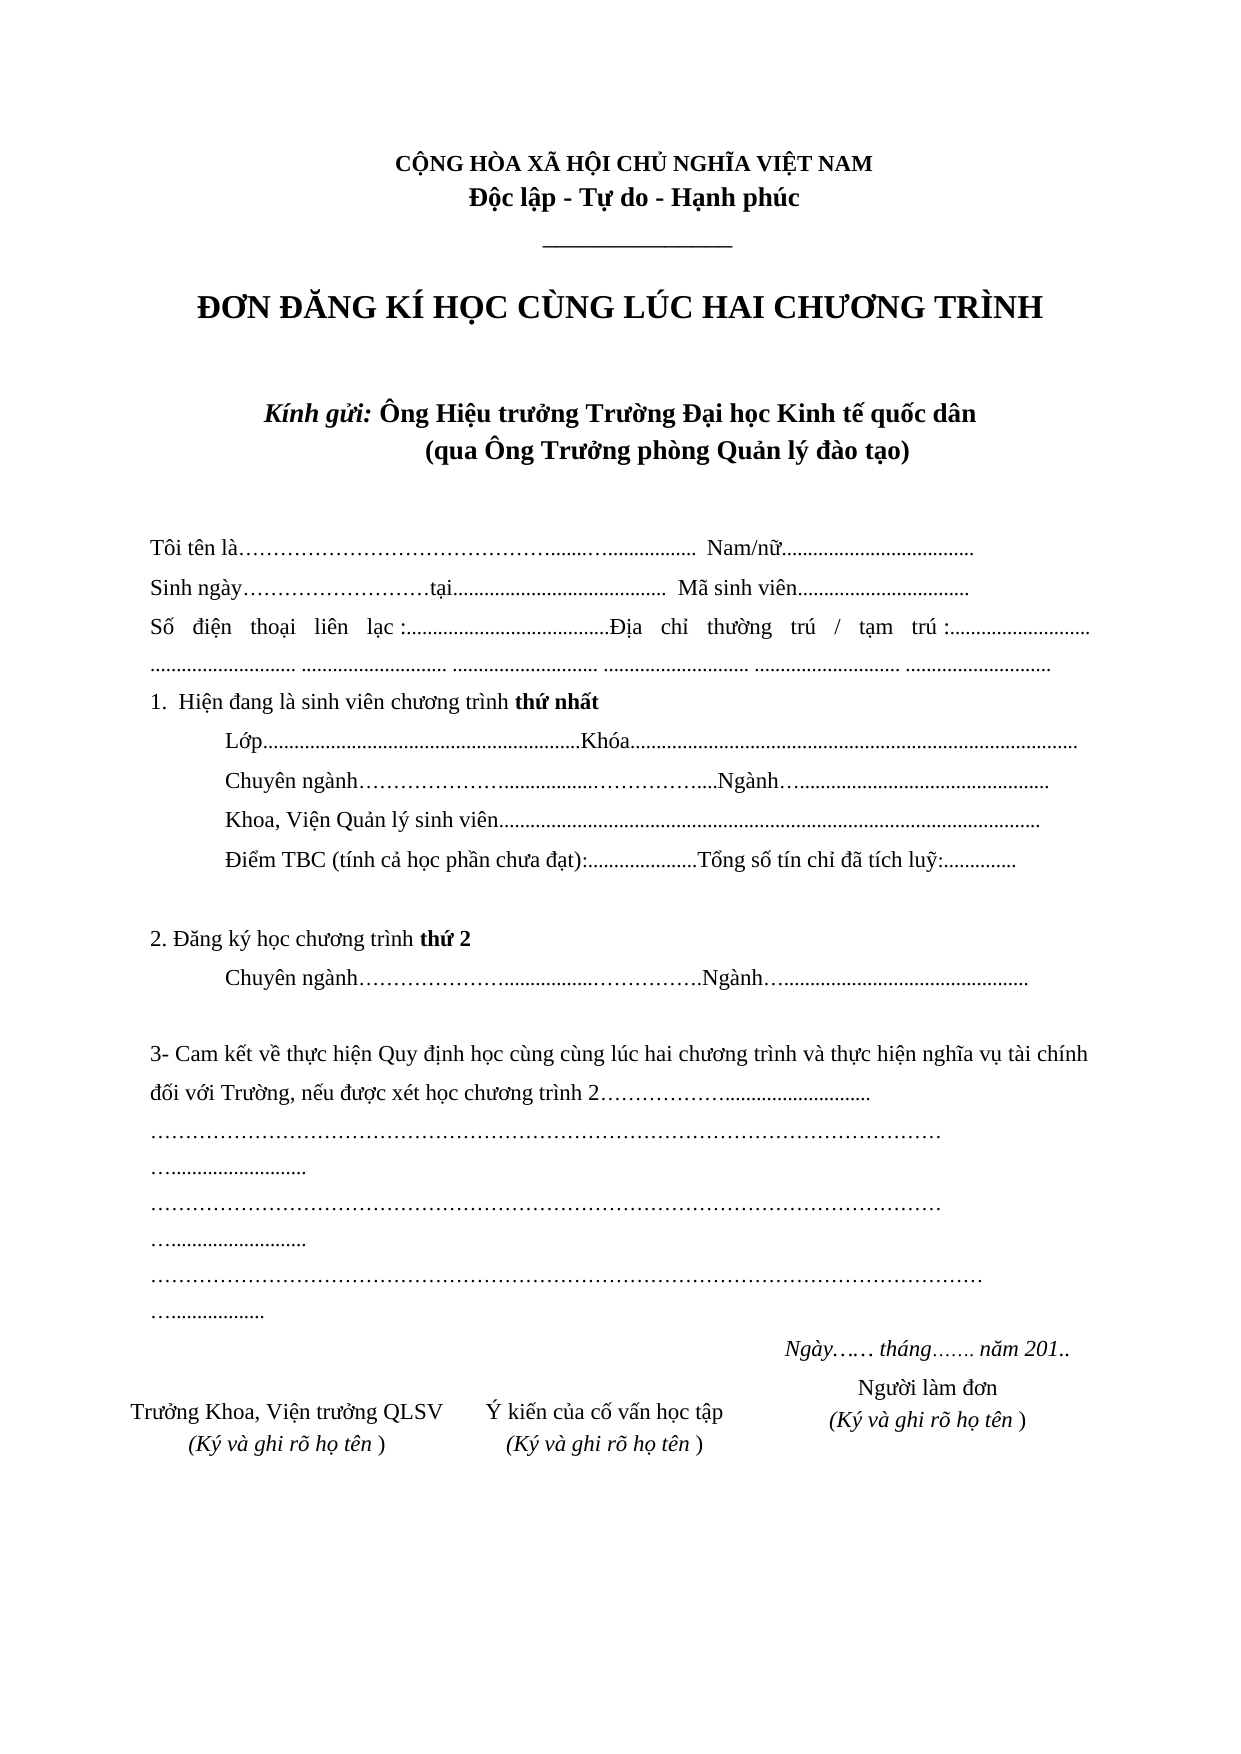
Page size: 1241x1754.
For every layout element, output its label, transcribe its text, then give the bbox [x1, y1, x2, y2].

text …………………………………………………………………………………………………………….................. [150, 1263, 1090, 1323]
text Kính gửi: Ông Hiệu trưởng Trường Đại học Kinh tế quốc dân [150, 397, 1090, 428]
text Lớp.............................................................Khóa...................................................................................... [150, 727, 1090, 754]
text Chuyên ngành………………….................……………....Ngành…................................................ [150, 767, 1090, 793]
table_header Ý kiến của cố vấn học tập (Ký và ghi rõ họ tên ) [455, 1335, 754, 1469]
text Tôi tên là……………………………………….......…................. Nam/nữ..................................... [150, 534, 1090, 561]
text ……………………………………………………………………………………………………….......................... [150, 1191, 1090, 1251]
text Số điện thoại liên lạc :.......................................Địa chỉ thường trú / tạm trú :........................... ............................ ............................ ............................ ............................ ............................ ............................ [150, 613, 1090, 676]
text 2. Đăng ký học chương trình thứ 2 [150, 925, 1090, 951]
table_header Ngày…… tháng……. năm 201.. Người làm đơn (Ký và ghi rõ họ tên ) [754, 1335, 1101, 1469]
text (qua Ông Trưởng phòng Quản lý đào tạo) [150, 434, 1090, 465]
text Điểm TBC (tính cả học phần chưa đạt):.....................Tổng số tín chỉ đã tích luỹ:.............. [150, 846, 1090, 872]
text Khoa, Viện Quản lý sinh viên........................................................................................................ [150, 806, 1090, 833]
table_header CỘNG HÒA XÃ HỘI CHỦ NGHĨA VIỆT NAM Độc lập - Tự do - Hạnh phúc ______________ [139, 150, 1129, 288]
text Đơn ĐĂNG Kí hỌC CÙNG LÚC HAI CHƯƠNG TRÌNH [150, 288, 1090, 326]
text 1. Hiện đang là sinh viên chương trình thứ nhất [150, 688, 1090, 714]
table_header Trưởng Khoa, Viện trưởng QLSV (Ký và ghi rõ họ tên ) [119, 1335, 454, 1469]
text 3- Cam kết về thực hiện Quy định học cùng cùng lúc hai chương trình và thực hiện nghĩa vụ tài chính đối với Trường, nếu được xét học chương trình 2………………............................ [150, 1040, 1090, 1106]
text ……………………………………………………………………………………………………….......................... [150, 1119, 1090, 1179]
text Chuyên ngành………………….................…………….Ngành…............................................... [150, 964, 1090, 991]
text Sinh ngày………………………tại......................................... Mã sinh viên................................. [150, 574, 1090, 600]
